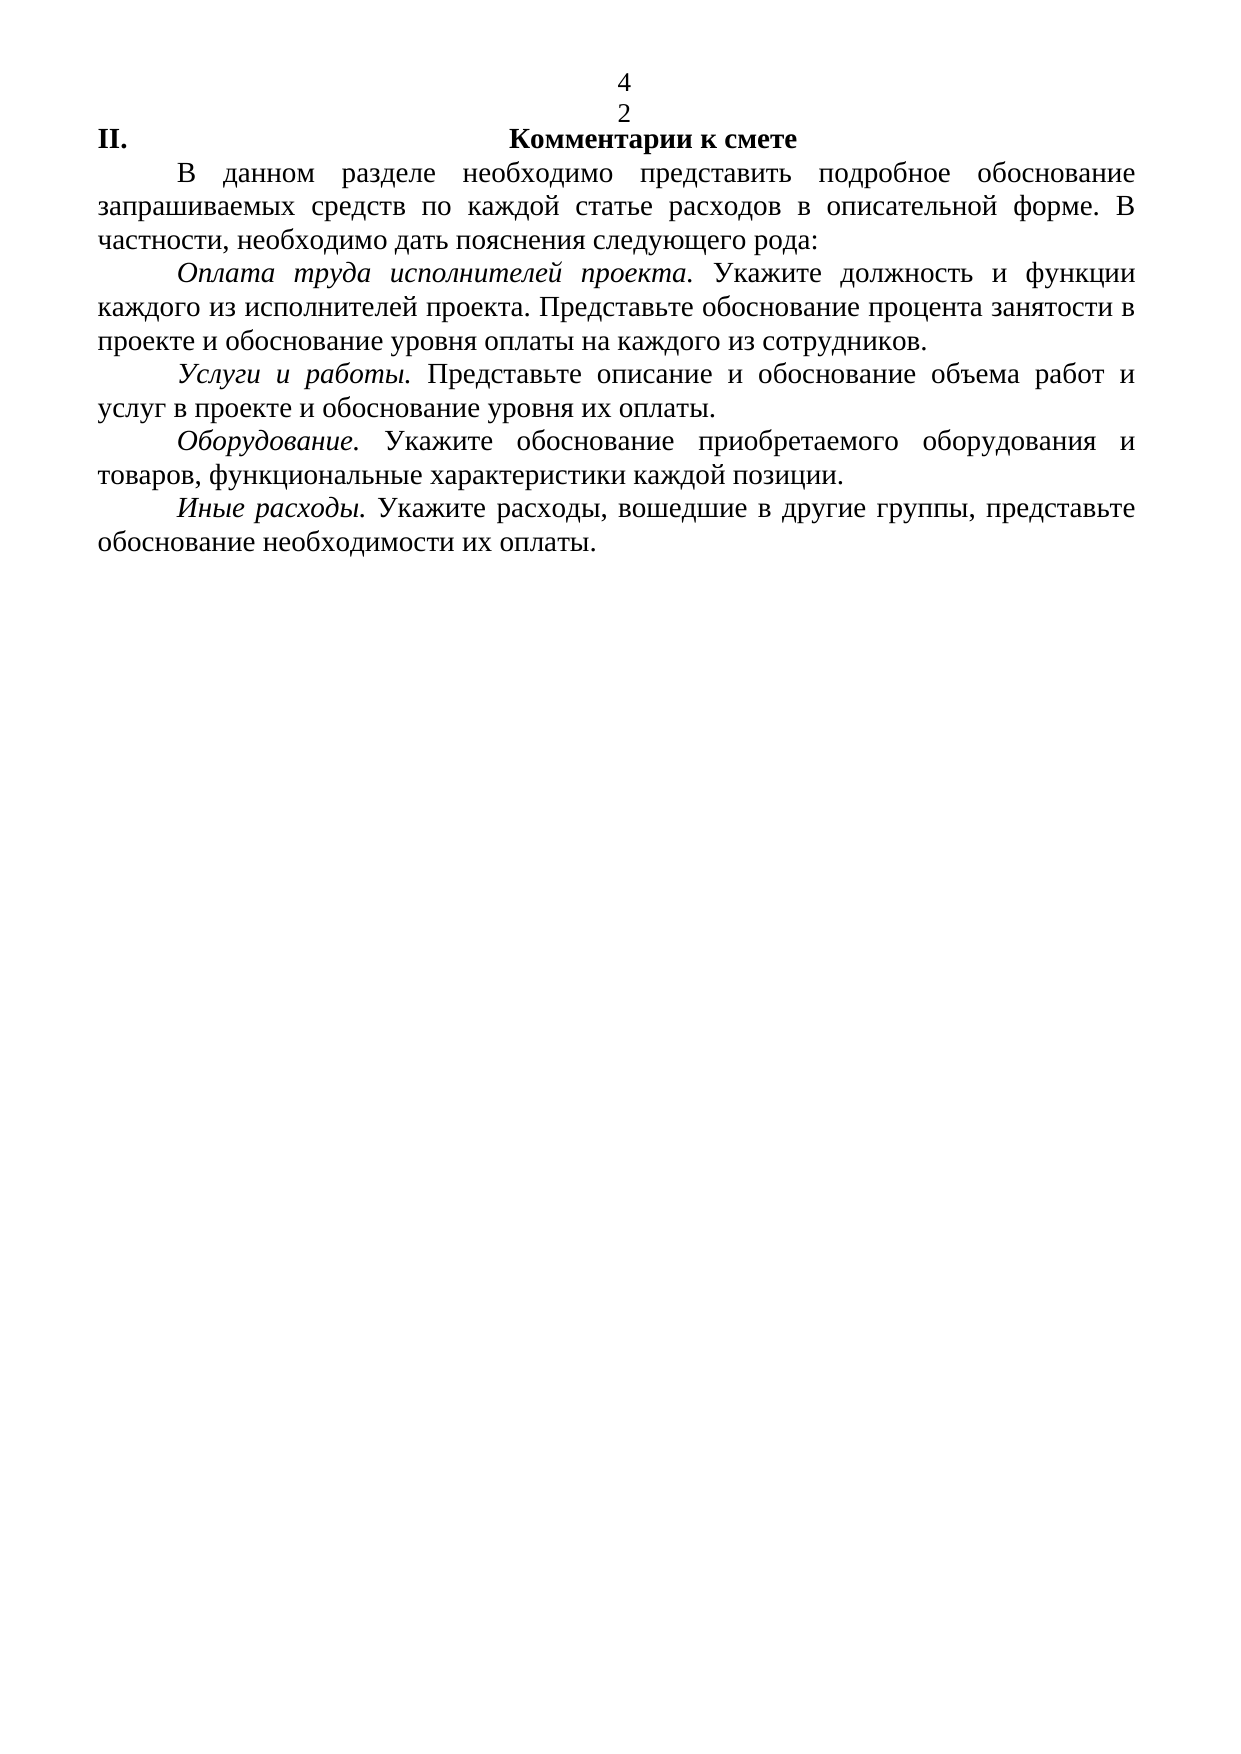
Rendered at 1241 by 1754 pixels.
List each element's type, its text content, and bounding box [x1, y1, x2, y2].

list Комментарии к смете [97, 121, 1136, 155]
text Оплата труда исполнителей проекта. Укажите должность и функции каждого из исполнителей проекта. Представьте обоснование процента занятости в проекте и обоснование уровня оплаты на каждого из сотрудников. [97, 256, 1136, 356]
text Иные расходы. Укажите расходы, вошедшие в другие группы, представьте обоснование необходимости их оплаты. [97, 490, 1136, 557]
text Оборудование. Укажите обоснование приобретаемого оборудования и товаров, функциональные характеристики каждой позиции. [97, 423, 1136, 490]
text Услуги и работы. Представьте описание и обоснование объема работ и услуг в проекте и обоснование уровня их оплаты. [97, 356, 1136, 423]
text В данном разделе необходимо представить подробное обоснование запрашиваемых средств по каждой статье расходов в описательной форме. В частности, необходимо дать пояснения следующего рода: [97, 155, 1136, 256]
